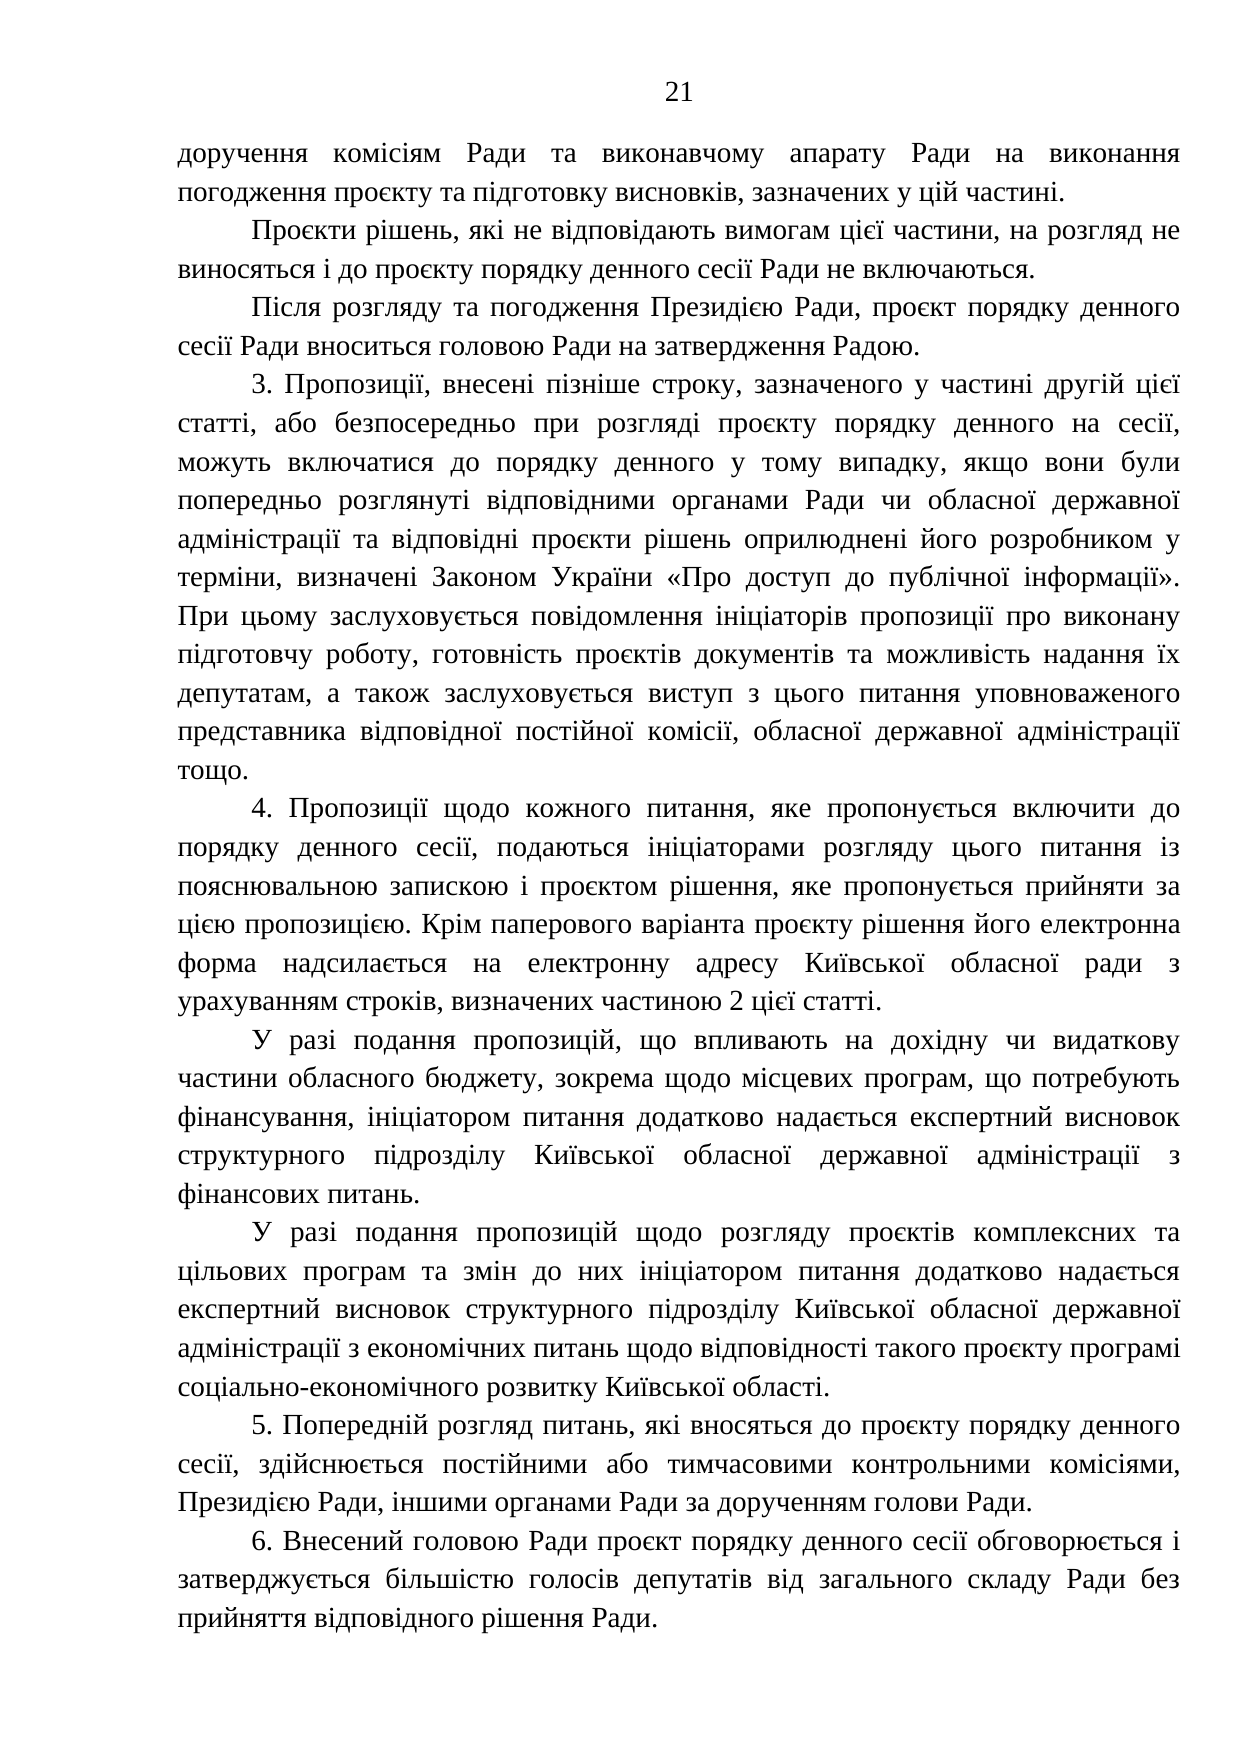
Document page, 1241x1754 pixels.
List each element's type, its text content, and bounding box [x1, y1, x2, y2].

text 6. Внесений головою Ради проєкт порядку денного сесії обговорюється і затверджується більшістю голосів депутатів від загального складу Ради без прийняття відповідного рішення Ради. [177, 1523, 1181, 1633]
text 3. Пропозиції, внесені пізніше строку, зазначеного у частині другій цієї статті, або безпосередньо при розгляді проєкту порядку денного на сесії, можуть включатися до порядку денного у тому випадку, якщо вони були попередньо розглянуті відповідними органами Ради чи обласної державної адміністрації та відповідні проєкти рішень оприлюднені його розробником у терміни, визначені Законом України «Про доступ до публічної інформації». При цьому заслуховується повідомлення ініціаторів пропозиції про виконану підготовчу роботу, готовність проєктів документів та можливість надання їх депутатам, а також заслуховується виступ з цього питання уповноваженого представника відповідної постійної комісії, обласної державної адміністрації тощо. [177, 367, 1181, 786]
text Після розгляду та погодження Президією Ради, проєкт порядку денного сесії Ради вноситься головою Ради на затвердження Радою. [177, 289, 1182, 362]
text 4. Пропозиції щодо кожного питання, яке пропонується включити до порядку денного сесії, подаються ініціаторами розгляду цього питання із пояснювальною запискою і проєктом рішення, яке пропонується прийняти за цією пропозицією. Крім паперового варіанта проєкту рішення його електронна форма надсилається на електронну адресу Київської обласної ради з урахуванням строків, визначених частиною 2 цієї статті. [177, 791, 1181, 1017]
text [177, 135, 1181, 207]
text У разі подання пропозицій щодо розгляду проєктів комплексних та цільових програм та змін до них ініціатором питання додатково надається експертний висновок структурного підрозділу Київської обласної державної адміністрації з економічних питань щодо відповідності такого проєкту програмі соціально-економічного розвитку Київської області. [177, 1214, 1181, 1402]
text 5. Попередній розгляд питань, які вносяться до проєкту порядку денного сесії, здійснюється постійними або тимчасовими контрольними комісіями, Президією Ради, іншими органами Ради за дорученням голови Ради. [177, 1407, 1181, 1518]
text Проєкти рішень, які не відповідають вимогам цієї частини, на розгляд не виносяться і до проєкту порядку денного сесії Ради не включаються. [177, 212, 1181, 284]
text У разі подання пропозицій, що впливають на дохідну чи видаткову частини обласного бюджету, зокрема щодо місцевих програм, що потребують фінансування, ініціатором питання додатково надається експертний висновок структурного підрозділу Київської обласної державної адміністрації з фінансових питань. [177, 1022, 1181, 1209]
